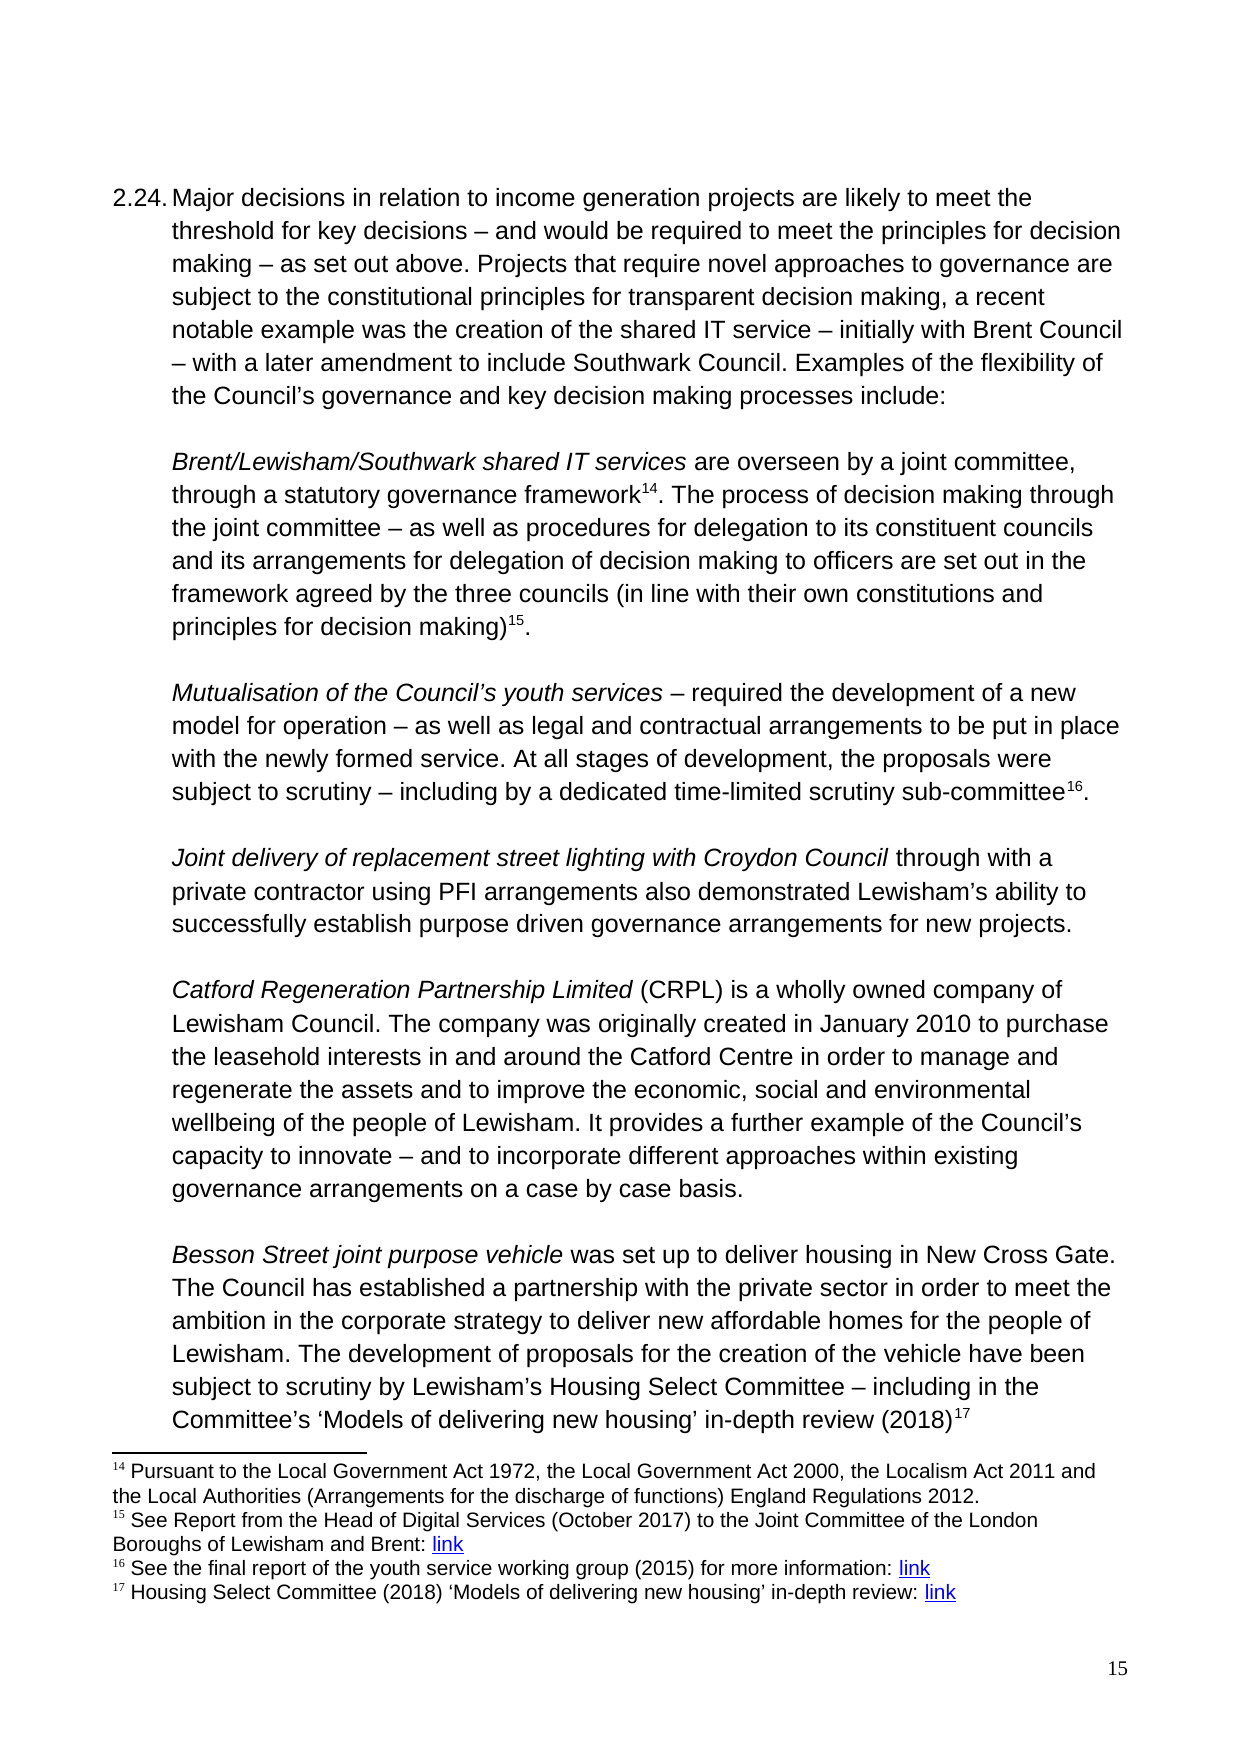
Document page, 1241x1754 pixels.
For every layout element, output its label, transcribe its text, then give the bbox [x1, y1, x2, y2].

text Catford Regeneration Partnership Limited (CRPL) is a wholly owned company of Lewisham Council. The company was originally created in January 2010 to purchase the leasehold interests in and around the Catford Centre in order to manage and regenerate the assets and to improve the economic, social and environmental wellbeing of the people of Lewisham. It provides a further example of the Council’s capacity to innovate – and to incorporate different approaches within existing governance arrangements on a case by case basis. [172, 976, 1128, 1202]
text Mutualisation of the Council’s youth services – required the development of a new model for operation – as well as legal and contractual arrangements to be put in place with the newly formed service. At all stages of development, the proposals were subject to scrutiny – including by a dedicated time-limited scrutiny sub-committee. [172, 678, 1128, 806]
list Major decisions in relation to income generation projects are likely to meet the threshold for key decisions – and would be required to meet the principles for decision making – as set out above. Projects that require novel approaches to governance are subject to the constitutional principles for transparent decision making, a recent notable example was the creation of the shared IT service – initially with Brent Council – with a later amendment to include Southwark Council. Examples of the flexibility of the Council’s governance and key decision making processes include: [112, 183, 1128, 410]
text Joint delivery of replacement street lighting with Croydon Council through with a private contractor using PFI arrangements also demonstrated Lewisham’s ability to successfully establish purpose driven governance arrangements for new projects. [172, 843, 1128, 938]
text Besson Street joint purpose vehicle was set up to deliver housing in New Cross Gate. The Council has established a partnership with the private sector in order to meet the ambition in the corporate strategy to deliver new affordable homes for the people of Lewisham. The development of proposals for the creation of the vehicle have been subject to scrutiny by Lewisham’s Housing Select Committee – including in the Committee’s ‘Models of delivering new housing’ in-depth review (2018) [172, 1240, 1128, 1433]
text Brent/Lewisham/Southwark shared IT services are overseen by a joint committee, through a statutory governance framework. The process of decision making through the joint committee – as well as procedures for delegation to its constituent councils and its arrangements for delegation of decision making to officers are set out in the framework agreed by the three councils (in line with their own constitutions and principles for decision making). [172, 447, 1128, 641]
